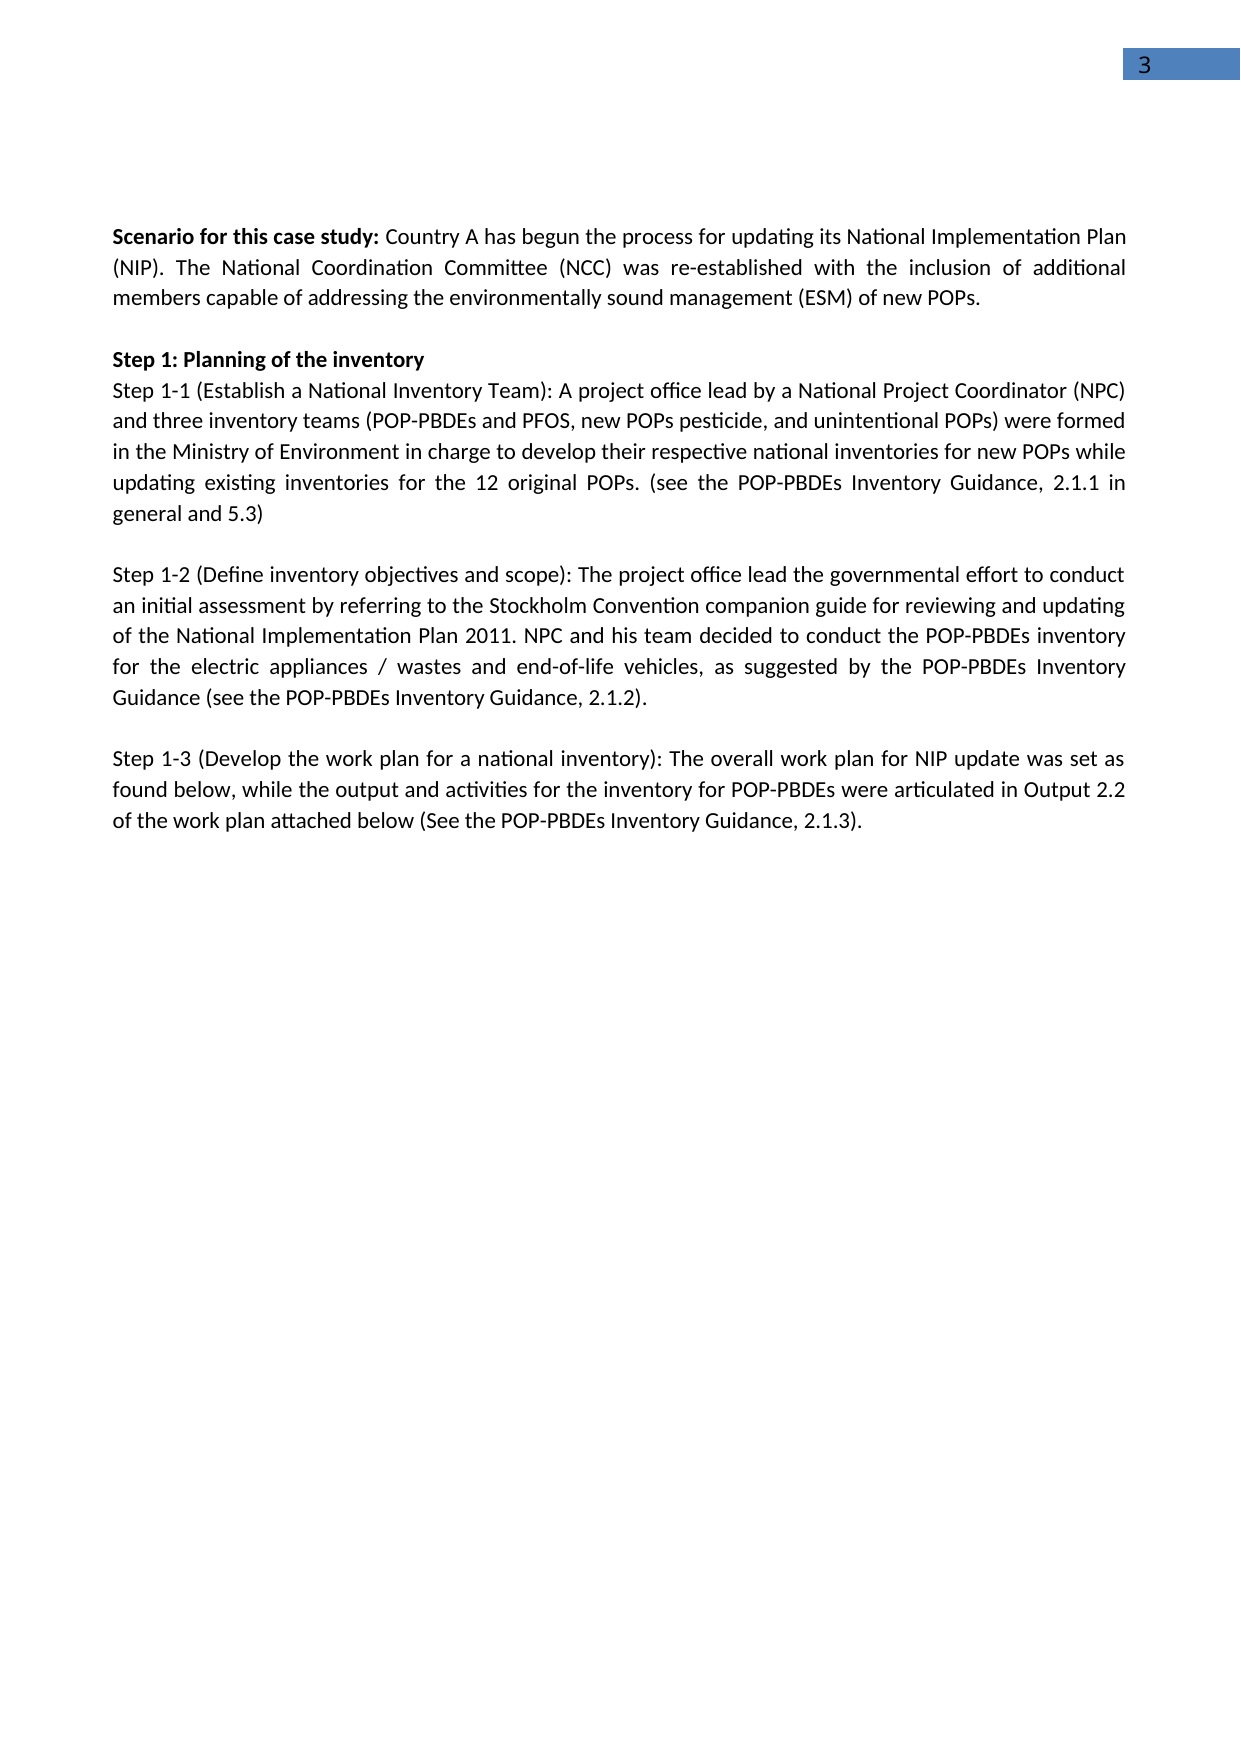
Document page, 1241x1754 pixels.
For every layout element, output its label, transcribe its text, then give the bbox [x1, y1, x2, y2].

text Step 1: Planning of the inventory [112, 345, 1128, 373]
text Scenario for this case study: Country A has begun the process for updating its National Implementation Plan (NIP). The National Coordination Committee (NCC) was re-established with the inclusion of additional members capable of addressing the environmentally sound management (ESM) of new POPs. [112, 222, 1128, 312]
text Step 1-3 (Develop the work plan for a national inventory): The overall work plan for NIP update was set as found below, while the output and activities for the inventory for POP-PBDEs were articulated in Output 2.2 of the work plan attached below (See the POP-PBDEs Inventory Guidance, 2.1.3). [112, 744, 1128, 834]
text Step 1-2 (Define inventory objectives and scope): The project office lead the governmental effort to conduct an initial assessment by referring to the Stockholm Convention companion guide for reviewing and updating of the National Implementation Plan 2011. NPC and his team decided to conduct the POP-PBDEs inventory for the electric appliances / wastes and end-of-life vehicles, as suggested by the POP-PBDEs Inventory Guidance (see the POP-PBDEs Inventory Guidance, 2.1.2). [112, 560, 1128, 711]
text Step 1-1 (Establish a National Inventory Team): A project office lead by a National Project Coordinator (NPC) and three inventory teams (POP-PBDEs and PFOS, new POPs pesticide, and unintentional POPs) were formed in the Ministry of Environment in charge to develop their respective national inventories for new POPs while updating existing inventories for the 12 original POPs. (see the POP-PBDEs Inventory Guidance, 2.1.1 in general and 5.3) [112, 376, 1128, 527]
